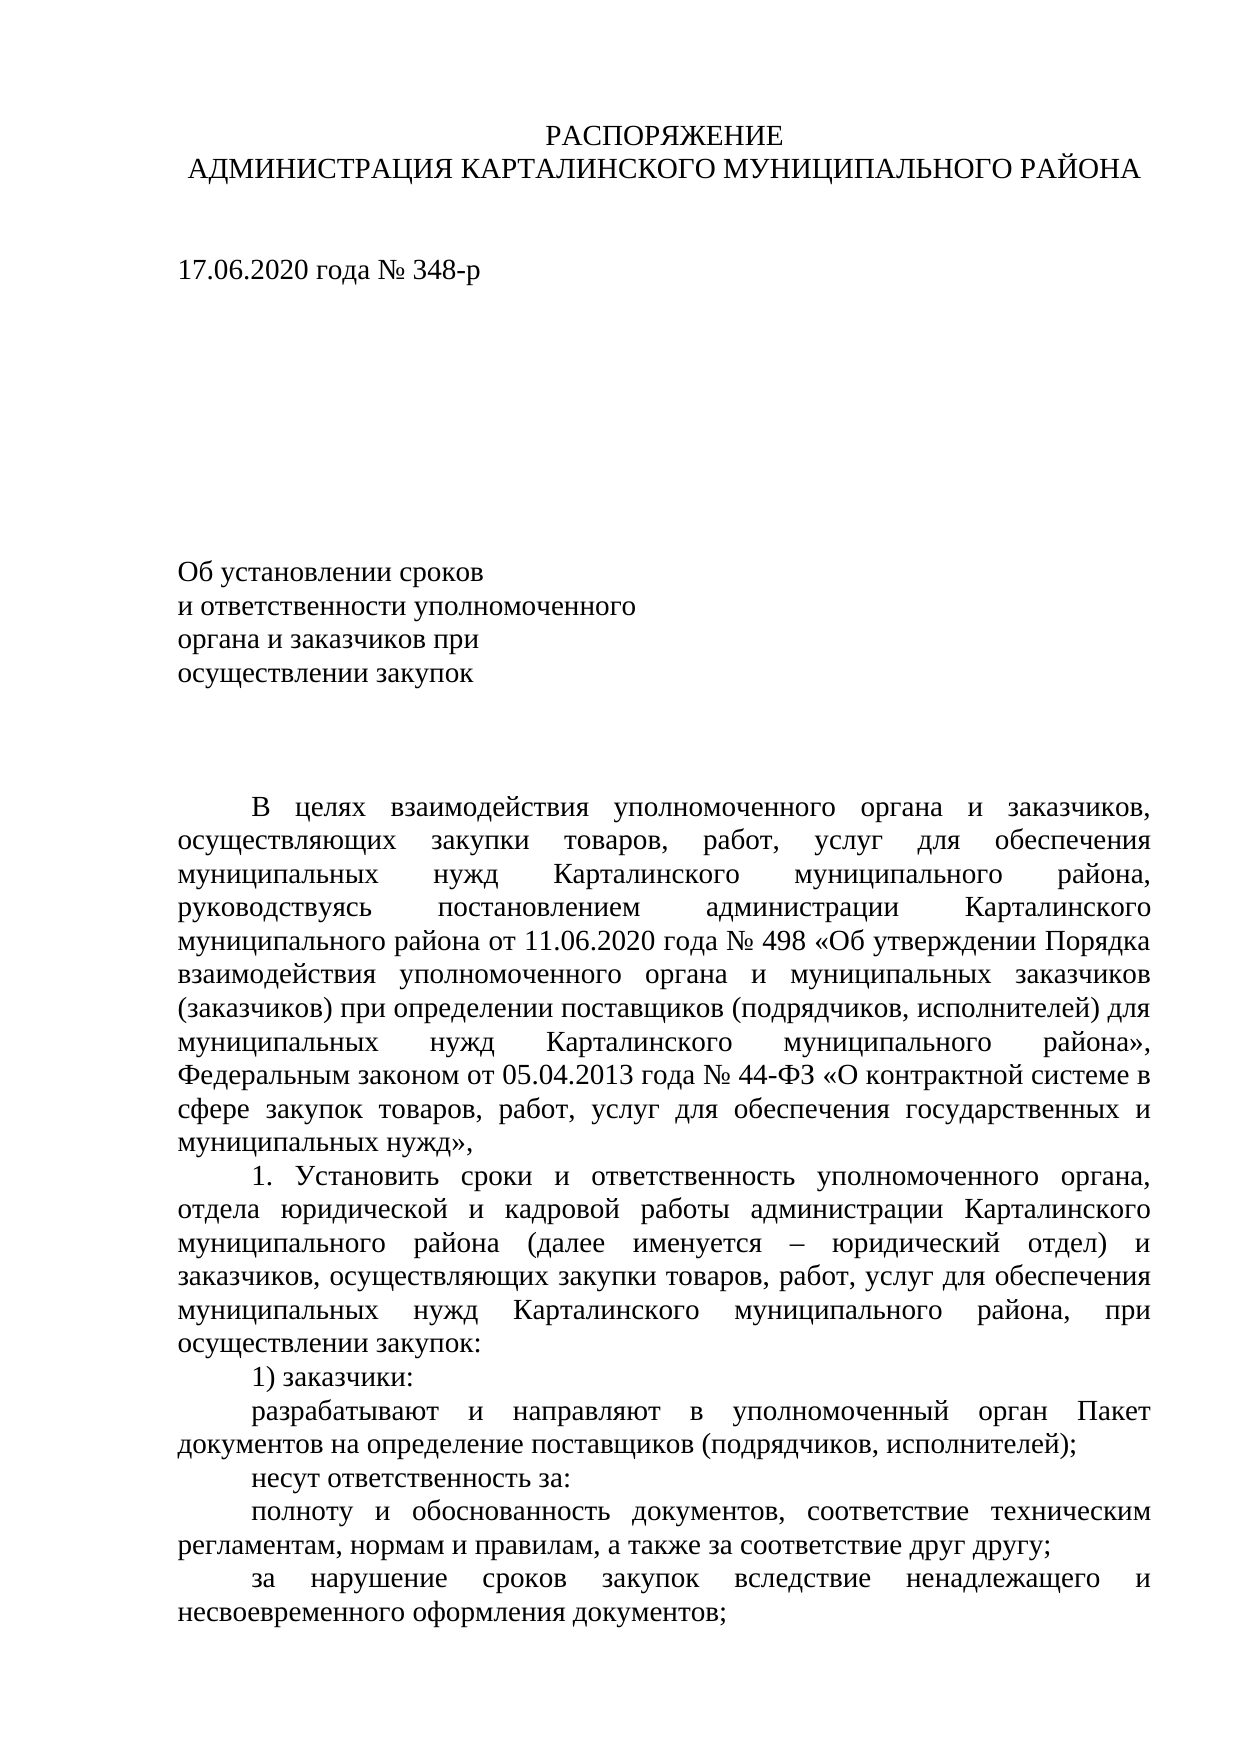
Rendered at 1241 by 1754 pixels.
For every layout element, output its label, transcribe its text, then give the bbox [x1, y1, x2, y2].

text 1) заказчики: [177, 1359, 1152, 1393]
text за нарушение сроков закупок вследствие ненадлежащего и несвоевременного оформления документов; [177, 1560, 1152, 1627]
text 17.06.2020 года № 348-р [177, 252, 1152, 286]
text органа и заказчиков при [177, 621, 1152, 655]
text несут ответственность за: [177, 1460, 1152, 1493]
text РАСПОРЯЖЕНИЕ [177, 118, 1152, 152]
text 1. Установить сроки и ответственность уполномоченного органа, отдела юридической и кадровой работы администрации Карталинского муниципального района (далее именуется – юридический отдел) и заказчиков, осуществляющих закупки товаров, работ, услуг для обеспечения муниципальных нужд Карталинского муниципального района, при осуществлении закупок: [177, 1158, 1152, 1359]
text АДМИНИСТРАЦИЯ КАРТАЛИНСКОГО МУНИЦИПАЛЬНОГО РАЙОНА [177, 152, 1152, 185]
text осуществлении закупок [177, 655, 1152, 688]
text Об установлении сроков [177, 554, 1152, 588]
text и ответственности уполномоченного [177, 588, 1152, 621]
text полноту и обоснованность документов, соответствие техническим регламентам, нормам и правилам, а также за соответствие друг другу; [177, 1493, 1152, 1560]
text В целях взаимодействия уполномоченного органа и заказчиков, осуществляющих закупки товаров, работ, услуг для обеспечения муниципальных нужд Карталинского муниципального района, руководствуясь постановлением администрации Карталинского муниципального района от 11.06.2020 года № 498 «Об утверждении Порядка взаимодействия уполномоченного органа и муниципальных заказчиков (заказчиков) при определении поставщиков (подрядчиков, исполнителей) для муниципальных нужд Карталинского муниципального района», Федеральным законом от 05.04.2013 года № 44-ФЗ «О контрактной системе в сфере закупок товаров, работ, услуг для обеспечения государственных и муниципальных нужд», [177, 789, 1152, 1158]
text разрабатывают и направляют в уполномоченный орган Пакет документов на определение поставщиков (подрядчиков, исполнителей); [177, 1393, 1152, 1460]
